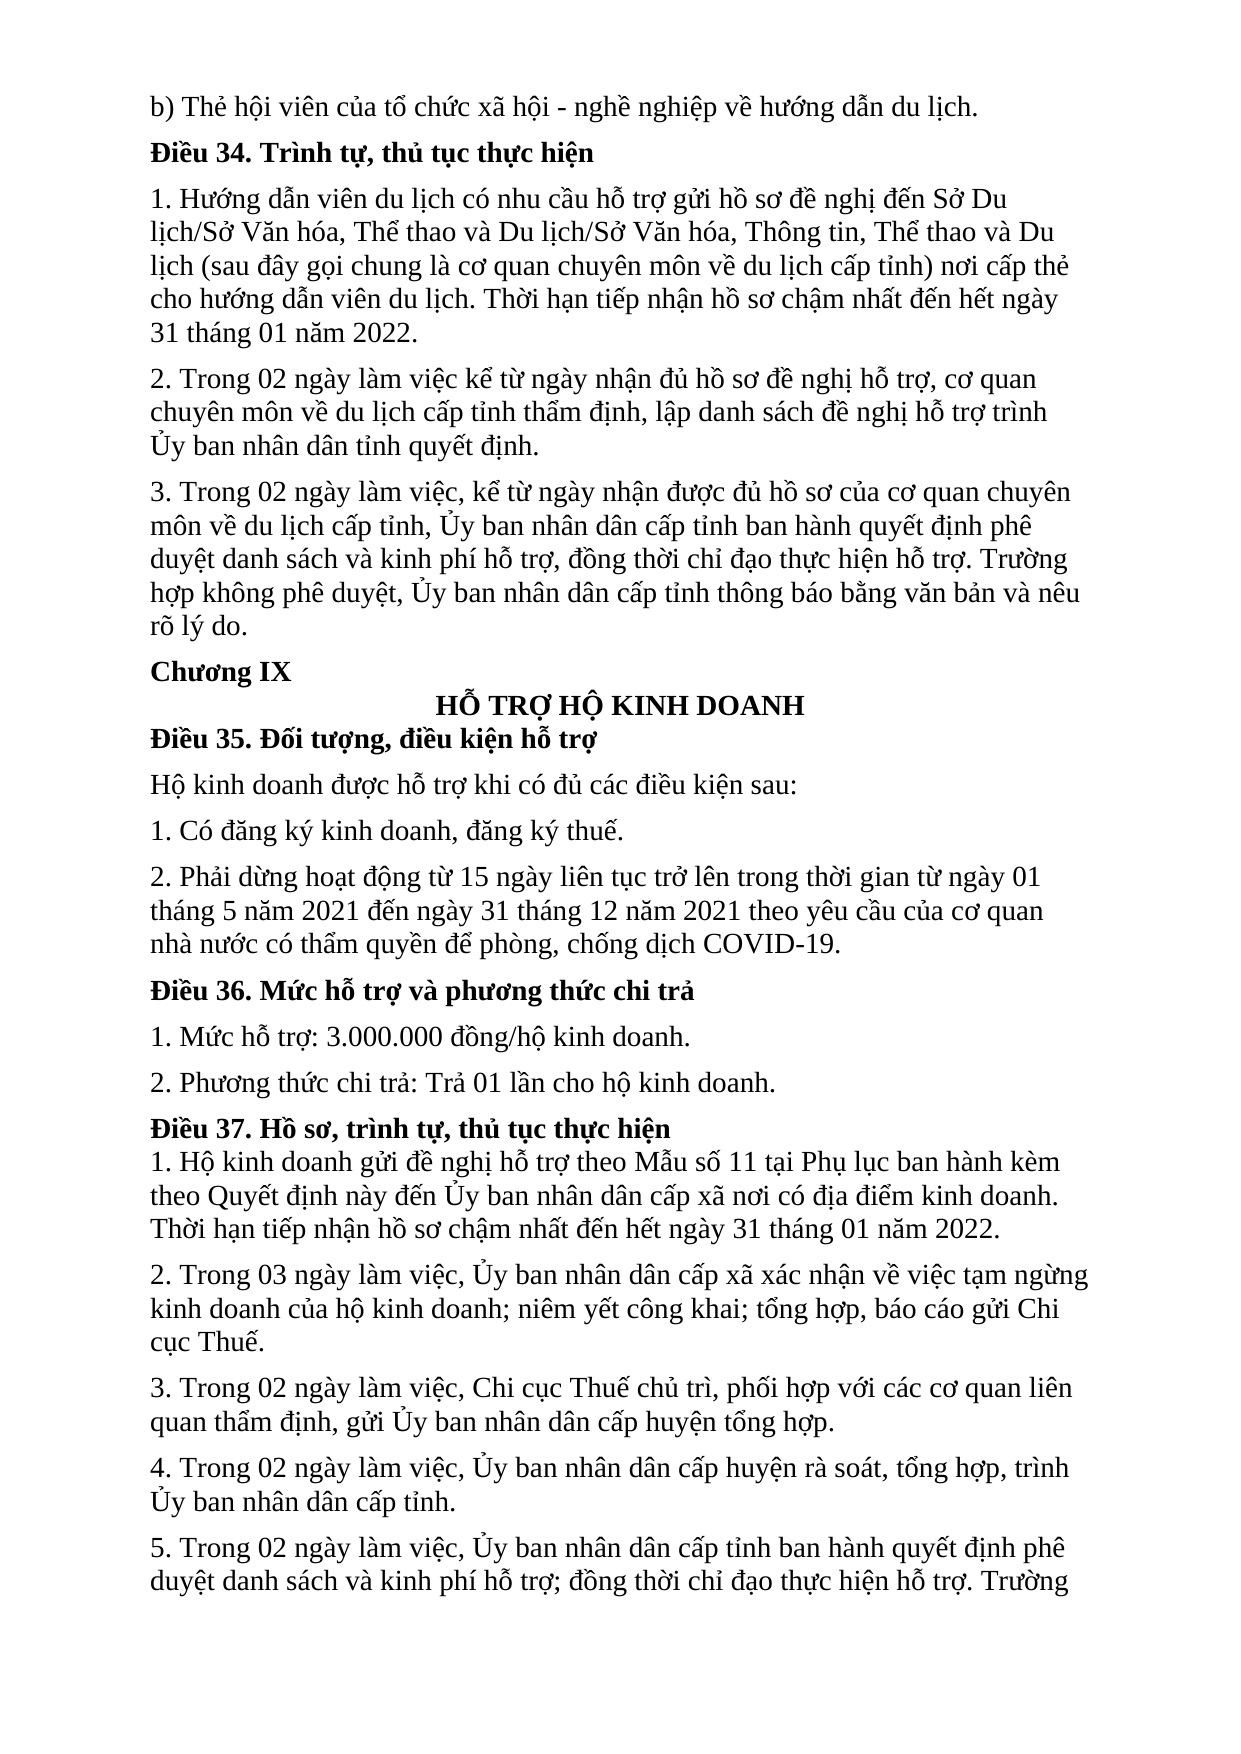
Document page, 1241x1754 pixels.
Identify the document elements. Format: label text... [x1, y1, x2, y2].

text 4. Trong 02 ngày làm việc, Ủy ban nhân dân cấp huyện rà soát, tổng hợp, trình Ủy ban nhân dân cấp tỉnh. [150, 1450, 1090, 1517]
text 3. Trong 02 ngày làm việc, Chi cục Thuế chủ trì, phối hợp với các cơ quan liên quan thẩm định, gửi Ủy ban nhân dân cấp huyện tổng hợp. [150, 1371, 1090, 1438]
text Hộ kinh doanh được hỗ trợ khi có đủ các điều kiện sau: [150, 767, 1090, 801]
text 3. Trong 02 ngày làm việc, kể từ ngày nhận được đủ hồ sơ của cơ quan chuyên môn về du lịch cấp tỉnh, Ủy ban nhân dân cấp tỉnh ban hành quyết định phê duyệt danh sách và kinh phí hỗ trợ, đồng thời chỉ đạo thực hiện hỗ trợ. Trường hợp không phê duyệt, Ủy ban nhân dân cấp tỉnh thông báo bằng văn bản và nêu rõ lý do. [150, 474, 1090, 642]
text 1. Mức hỗ trợ: 3.000.000 đồng/hộ kinh doanh. [150, 1019, 1090, 1052]
text Điều 36. Mức hỗ trợ và phương thức chi trả [150, 973, 1090, 1006]
text 2. Trong 03 ngày làm việc, Ủy ban nhân dân cấp xã xác nhận về việc tạm ngừng kinh doanh của hộ kinh doanh; niêm yết công khai; tổng hợp, báo cáo gửi Chi cục Thuế. [150, 1257, 1090, 1358]
text 1. Có đăng ký kinh doanh, đăng ký thuế. [150, 813, 1090, 847]
text HỖ TRỢ HỘ KINH DOANH [150, 688, 1090, 721]
text Điều 34. Trình tự, thủ tục thực hiện [150, 135, 1090, 168]
text 2. Trong 02 ngày làm việc kể từ ngày nhận đủ hồ sơ đề nghị hỗ trợ, cơ quan chuyên môn về du lịch cấp tỉnh thẩm định, lập danh sách đề nghị hỗ trợ trình Ủy ban nhân dân tỉnh quyết định. [150, 361, 1090, 462]
text b) Thẻ hội viên của tổ chức xã hội - nghề nghiệp về hướng dẫn du lịch. [150, 89, 1090, 122]
text Điều 35. Đối tượng, điều kiện hỗ trợ [150, 721, 1090, 755]
text 1. Hướng dẫn viên du lịch có nhu cầu hỗ trợ gửi hồ sơ đề nghị đến Sở Du lịch/Sở Văn hóa, Thể thao và Du lịch/Sở Văn hóa, Thông tin, Thể thao và Du lịch (sau đây gọi chung là cơ quan chuyên môn về du lịch cấp tỉnh) nơi cấp thẻ cho hướng dẫn viên du lịch. Thời hạn tiếp nhận hồ sơ chậm nhất đến hết ngày 31 tháng 01 năm 2022. [150, 181, 1090, 348]
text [150, 1530, 1090, 1597]
text Điều 37. Hồ sơ, trình tự, thủ tục thực hiện [150, 1111, 1090, 1144]
text 2. Phương thức chi trả: Trả 01 lần cho hộ kinh doanh. [150, 1065, 1090, 1098]
text 1. Hộ kinh doanh gửi đề nghị hỗ trợ theo Mẫu số 11 tại Phụ lục ban hành kèm theo Quyết định này đến Ủy ban nhân dân cấp xã nơi có địa điểm kinh doanh. Thời hạn tiếp nhận hồ sơ chậm nhất đến hết ngày 31 tháng 01 năm 2022. [150, 1144, 1090, 1245]
text Chương IX [150, 654, 1090, 688]
text 2. Phải dừng hoạt động từ 15 ngày liên tục trở lên trong thời gian từ ngày 01 tháng 5 năm 2021 đến ngày 31 tháng 12 năm 2021 theo yêu cầu của cơ quan nhà nước có thẩm quyền để phòng, chống dịch COVID-19. [150, 859, 1090, 960]
